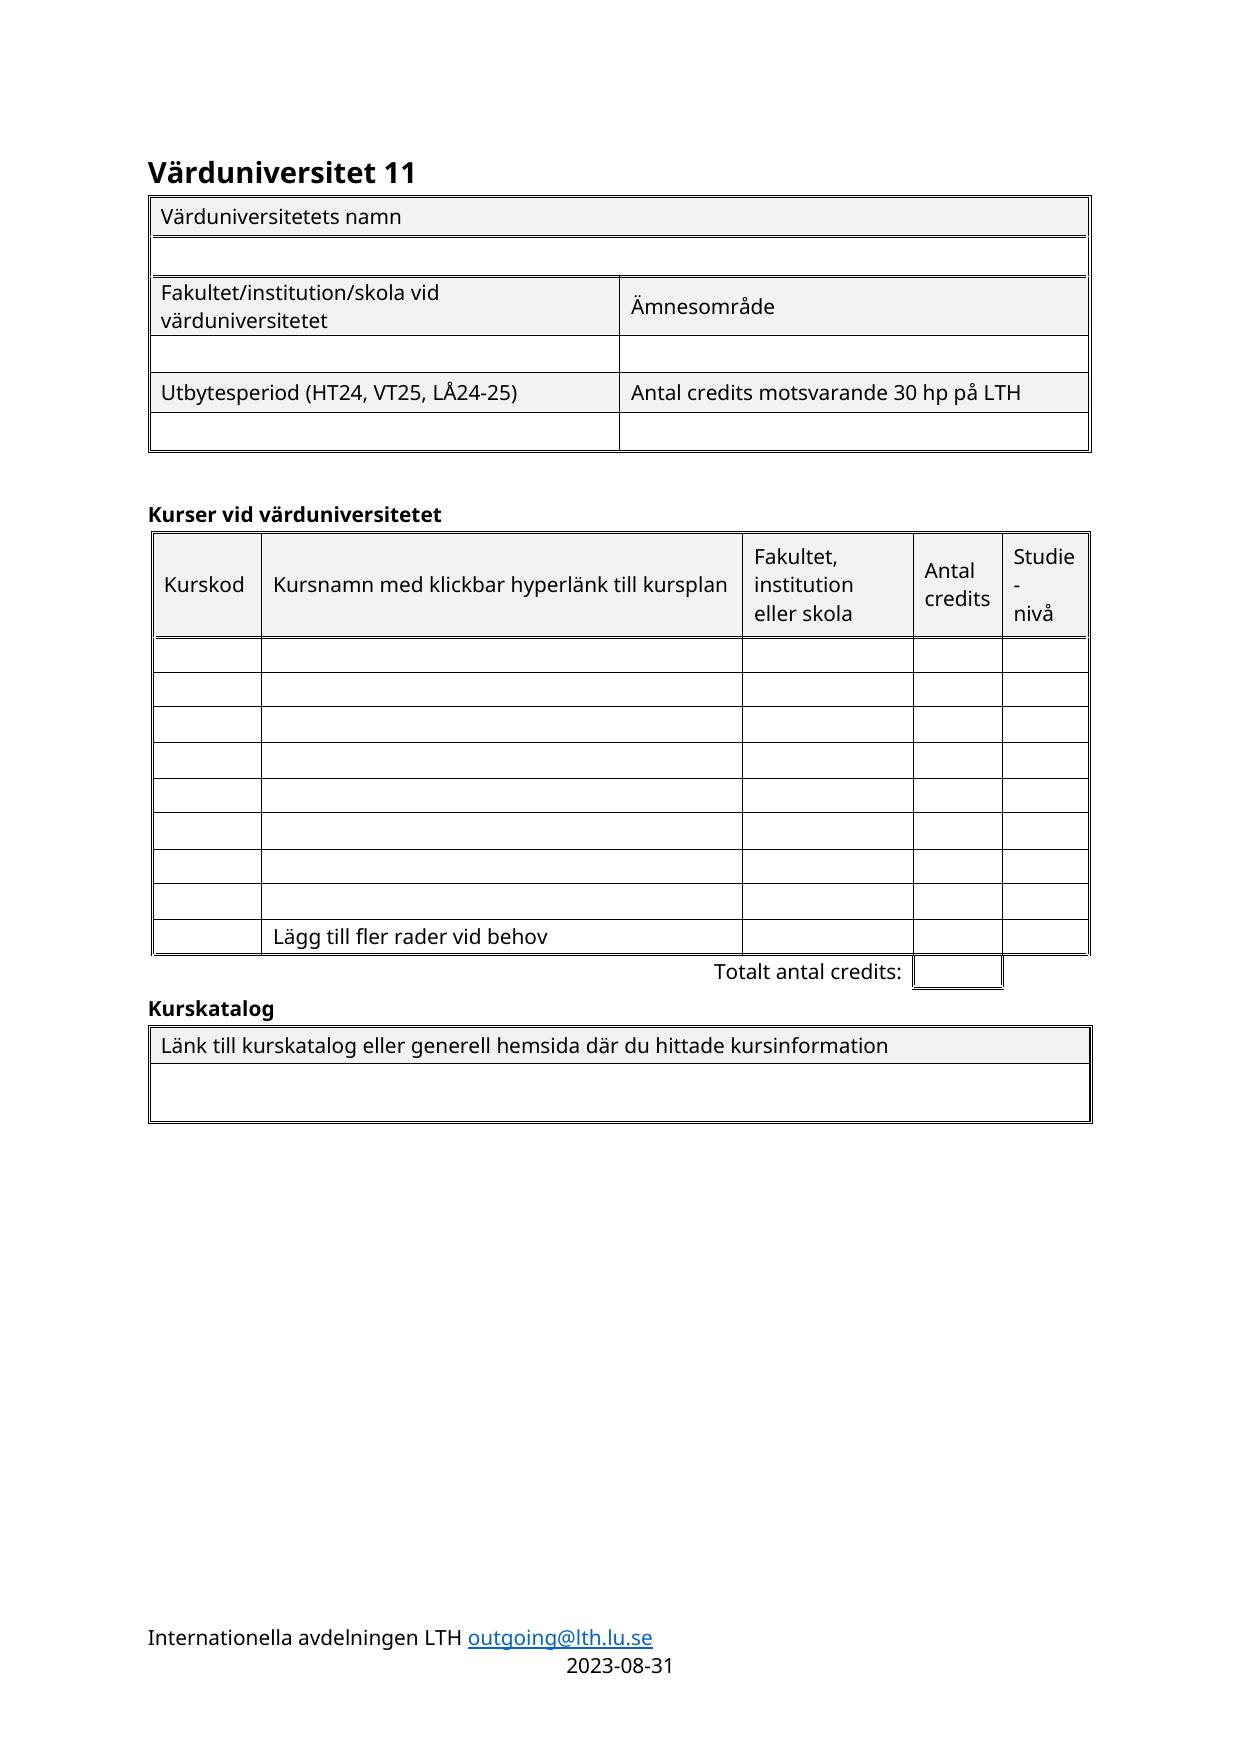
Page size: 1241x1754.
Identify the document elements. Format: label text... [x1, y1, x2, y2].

table_cell [1003, 920, 1088, 953]
table_cell [913, 956, 1002, 987]
table_cell [154, 884, 261, 919]
table_header Kurskod [154, 534, 261, 636]
table_cell [743, 743, 913, 778]
table_cell [262, 673, 742, 706]
table_header Antal credits [914, 534, 1002, 636]
table_cell [262, 813, 742, 848]
table_cell [262, 779, 742, 812]
table_cell [151, 413, 619, 449]
table_cell [151, 1064, 1089, 1121]
table_cell [154, 779, 261, 812]
table_cell [1003, 743, 1088, 778]
table_cell [914, 673, 1002, 706]
table_cell [262, 884, 742, 919]
table_cell [914, 850, 1002, 883]
table_cell [1003, 850, 1088, 883]
table_header Fakultet, institution eller skola [743, 534, 913, 636]
table_cell [743, 884, 913, 919]
table_cell [743, 707, 913, 742]
table_cell [914, 707, 1002, 742]
table_cell [154, 920, 261, 953]
table_header Studie- nivå [1003, 534, 1088, 636]
table_cell [1003, 779, 1088, 812]
table_cell [620, 336, 1088, 372]
table_cell [1003, 813, 1088, 848]
table_cell [154, 743, 261, 778]
table_cell [262, 707, 742, 742]
table_cell Lägg till fler rader vid behov [262, 920, 742, 953]
table_header Värduniversitetets namn [151, 198, 1088, 234]
table_cell [743, 813, 913, 848]
table_cell [1003, 636, 1088, 672]
table_cell Utbytesperiod (HT24, VT25, LÅ24-25) [151, 373, 619, 412]
table_cell [1003, 884, 1088, 919]
table_cell [154, 813, 261, 848]
table_header Kursnamn med klickbar hyperlänk till kursplan [262, 534, 742, 636]
subtitle Kurskatalog [148, 994, 1092, 1023]
table_cell [743, 779, 913, 812]
table_cell [743, 673, 913, 706]
table_cell [620, 413, 1088, 449]
table_cell Antal credits motsvarande 30 hp på LTH [620, 373, 1088, 412]
table_cell [1003, 673, 1088, 706]
table_cell [1003, 953, 1090, 987]
table_cell [914, 779, 1002, 812]
table_cell [914, 639, 1002, 672]
table_cell [151, 336, 619, 372]
table_cell Fakultet/institution/skola vid värduniversitetet [151, 275, 619, 334]
table_cell [1003, 707, 1088, 742]
table_cell [914, 813, 1002, 848]
table_cell [262, 743, 742, 778]
table_cell [154, 673, 261, 706]
table_cell [914, 884, 1002, 919]
table_cell [262, 850, 742, 883]
table_header Länk till kurskatalog eller generell hemsida där du hittade kursinformation [151, 1028, 1089, 1063]
table_cell [151, 235, 1088, 274]
table_cell [262, 639, 742, 672]
subtitle Värduniversitet 11 [148, 152, 1092, 192]
table_cell Ämnesområde [620, 275, 1088, 334]
table_cell [914, 743, 1002, 778]
subtitle Kurser vid värduniversitetet [148, 500, 1092, 528]
table_cell Totalt antal credits: [153, 953, 912, 987]
table_cell [914, 920, 1002, 953]
table_cell [154, 636, 261, 672]
table_cell [154, 707, 261, 742]
table_cell [154, 850, 261, 883]
table_cell [743, 920, 913, 953]
table_cell [743, 850, 913, 883]
table_cell [743, 639, 913, 672]
